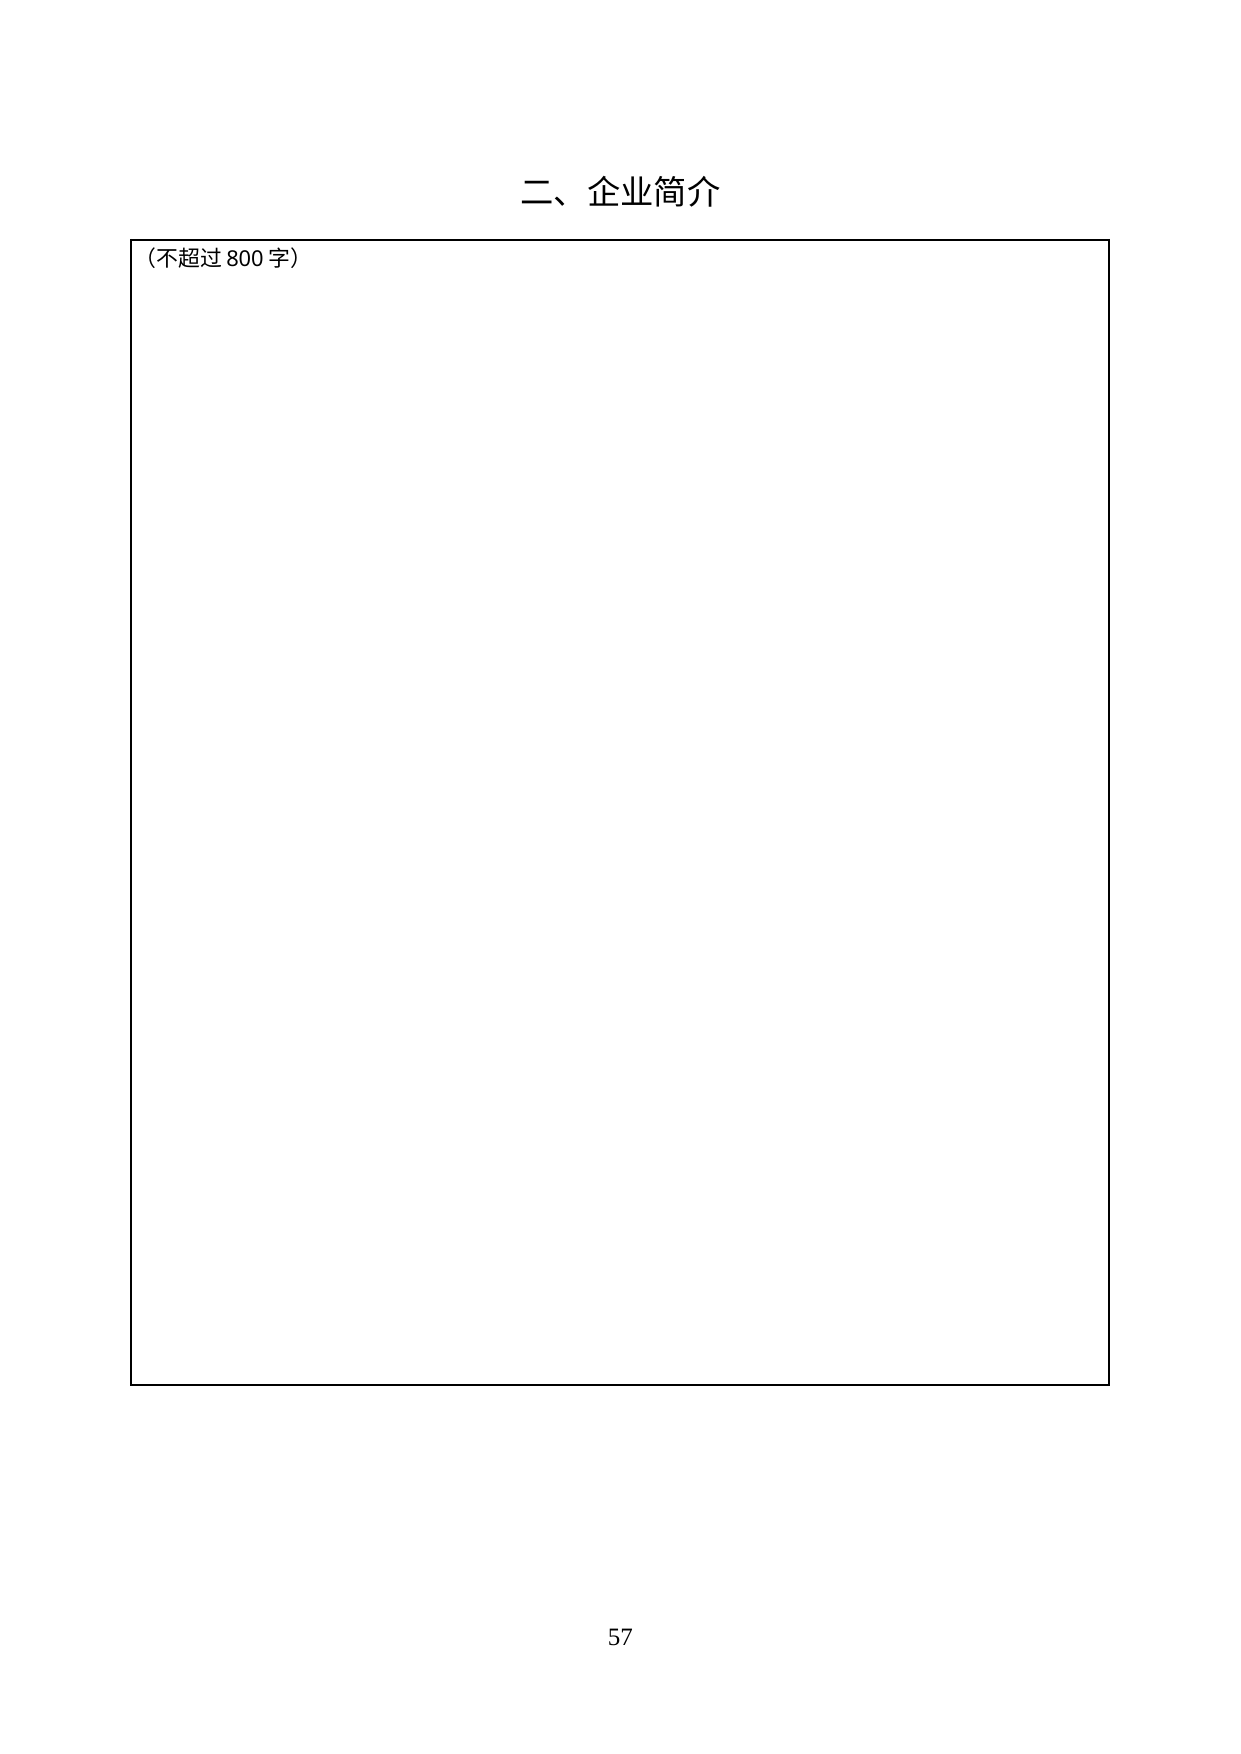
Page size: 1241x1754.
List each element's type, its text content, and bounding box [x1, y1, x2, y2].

table_header （不超过800字） [132, 241, 1108, 1384]
text 二、企业简介 [189, 165, 1051, 214]
